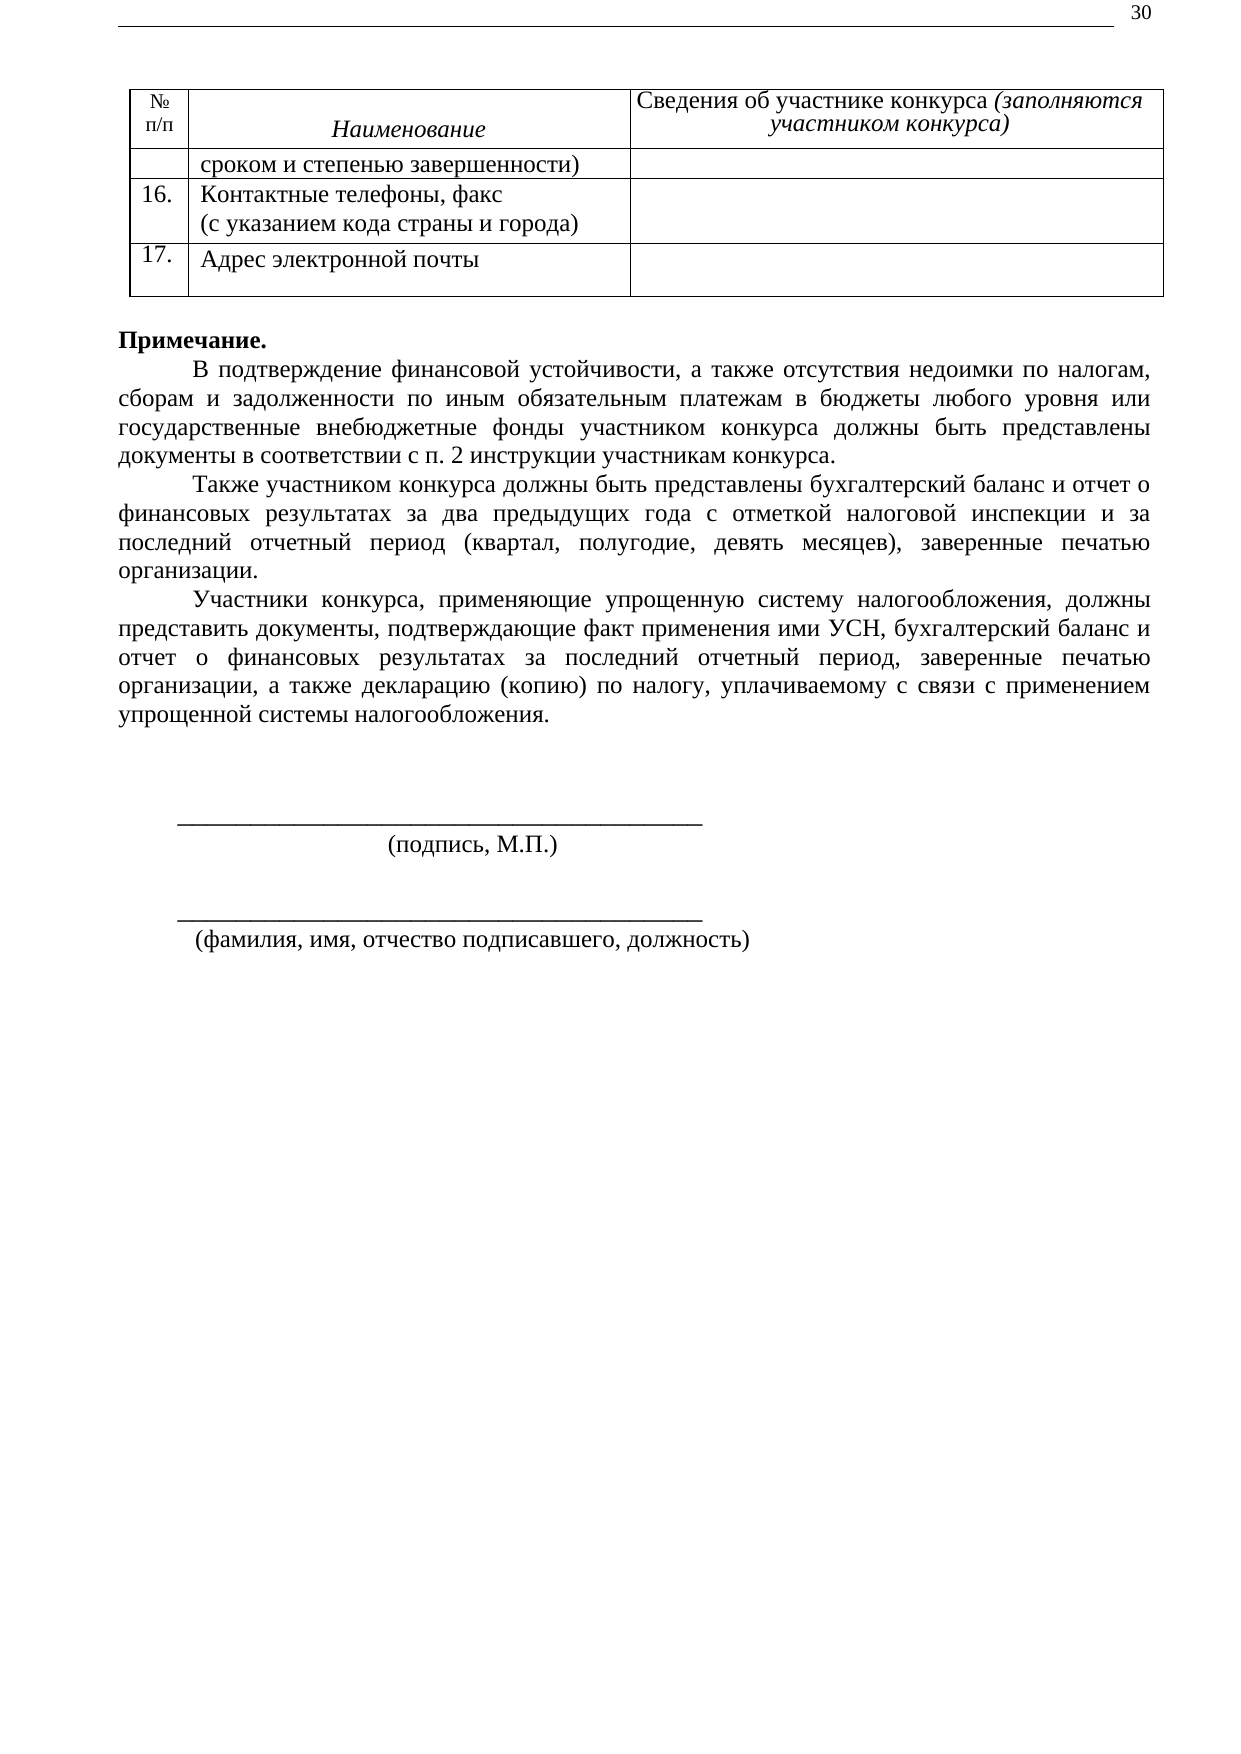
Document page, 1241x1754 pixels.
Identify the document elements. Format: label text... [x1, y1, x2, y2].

text Участники конкурса, применяющие упрощенную систему налогообложения, должны представить документы, подтверждающие факт применения ими УСН, бухгалтерский баланс и отчет о финансовых результатах за последний отчетный период, заверенные печатью организации, а также декларацию (копию) по налогу, уплачиваемому с связи с применением упрощенной системы налогообложения. [118, 584, 1152, 728]
text Также участником конкурса должны быть представлены бухгалтерский баланс и отчет о финансовых результатах за два предыдущих года с отметкой налоговой инспекции и за последний отчетный период (квартал, полугодие, девять месяцев), заверенные печатью организации. [118, 469, 1152, 584]
text (подпись, М.П.) [118, 829, 768, 857]
table_header Наименование [189, 90, 630, 148]
table_cell [631, 244, 1163, 296]
table_cell [131, 244, 188, 296]
table_header № п/п [131, 90, 188, 148]
table_cell [631, 149, 1163, 178]
text ____________________________________ [118, 795, 1152, 829]
table_cell Адрес электронной почты [189, 244, 630, 296]
text ____________________________________ [118, 891, 1152, 924]
table_header Сведения об участнике конкурса (заполняются участником конкурса) [631, 90, 1163, 148]
text (фамилия, имя, отчество подписавшего, должность) [118, 924, 768, 953]
text В подтверждение финансовой устойчивости, а также отсутствия недоимки по налогам, сборам и задолженности по иным обязательным платежам в бюджеты любого уровня или государственные внебюджетные фонды участником конкурса должны быть представлены документы в соответствии с п. 2 инструкции участникам конкурса. [118, 354, 1152, 469]
table_cell [131, 149, 188, 178]
table_cell [631, 179, 1163, 243]
text Примечание. [118, 326, 1152, 354]
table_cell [189, 149, 630, 178]
table_cell [131, 179, 188, 243]
table_cell Контактные телефоны, факс (с указанием кода страны и города) [189, 179, 630, 243]
